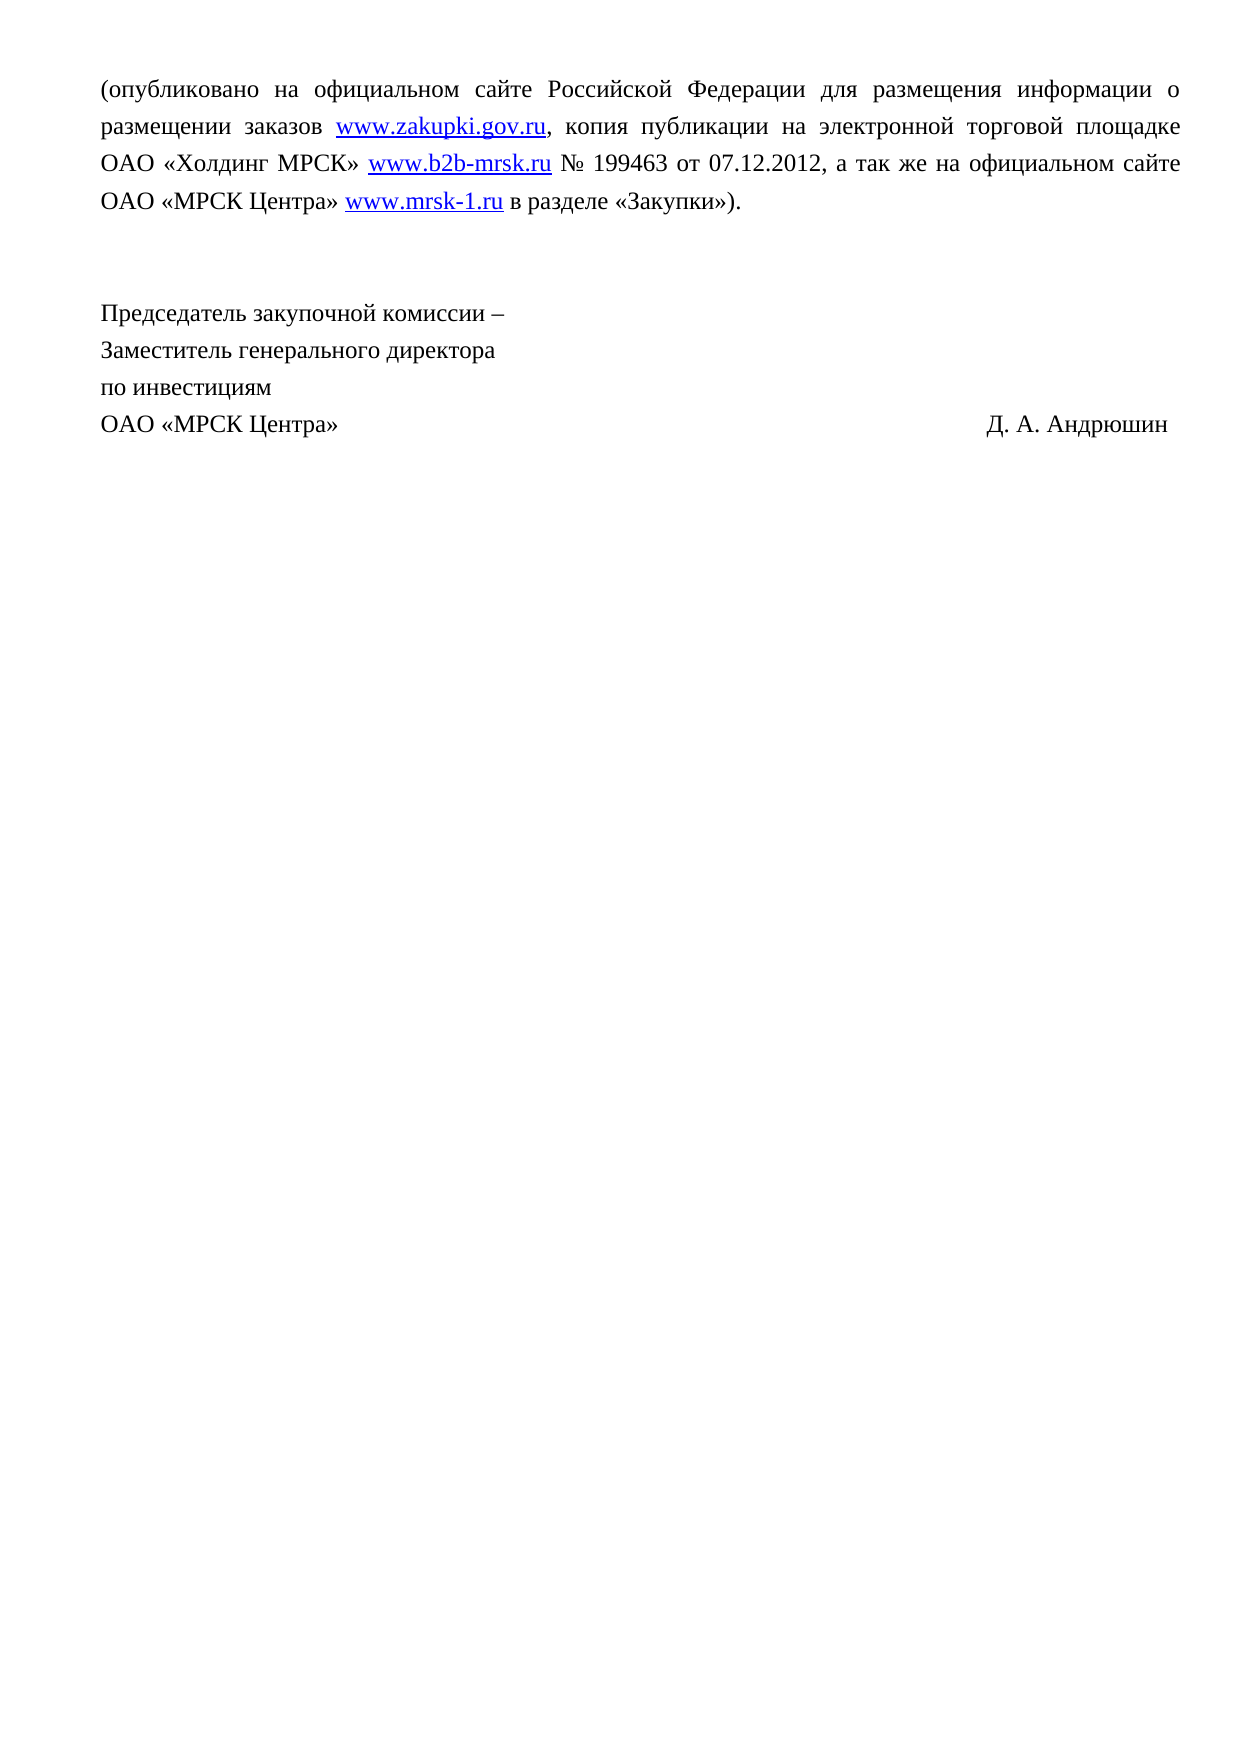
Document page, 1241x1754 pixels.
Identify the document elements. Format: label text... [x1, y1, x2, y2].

text Заместитель генерального директора [100, 335, 1181, 364]
text Председатель закупочной комиссии – [100, 298, 1181, 326]
text ОАО «МРСК Центра» Д. А. Андрюшин [100, 409, 1181, 438]
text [100, 74, 1181, 214]
text по инвестициям [100, 372, 1181, 401]
